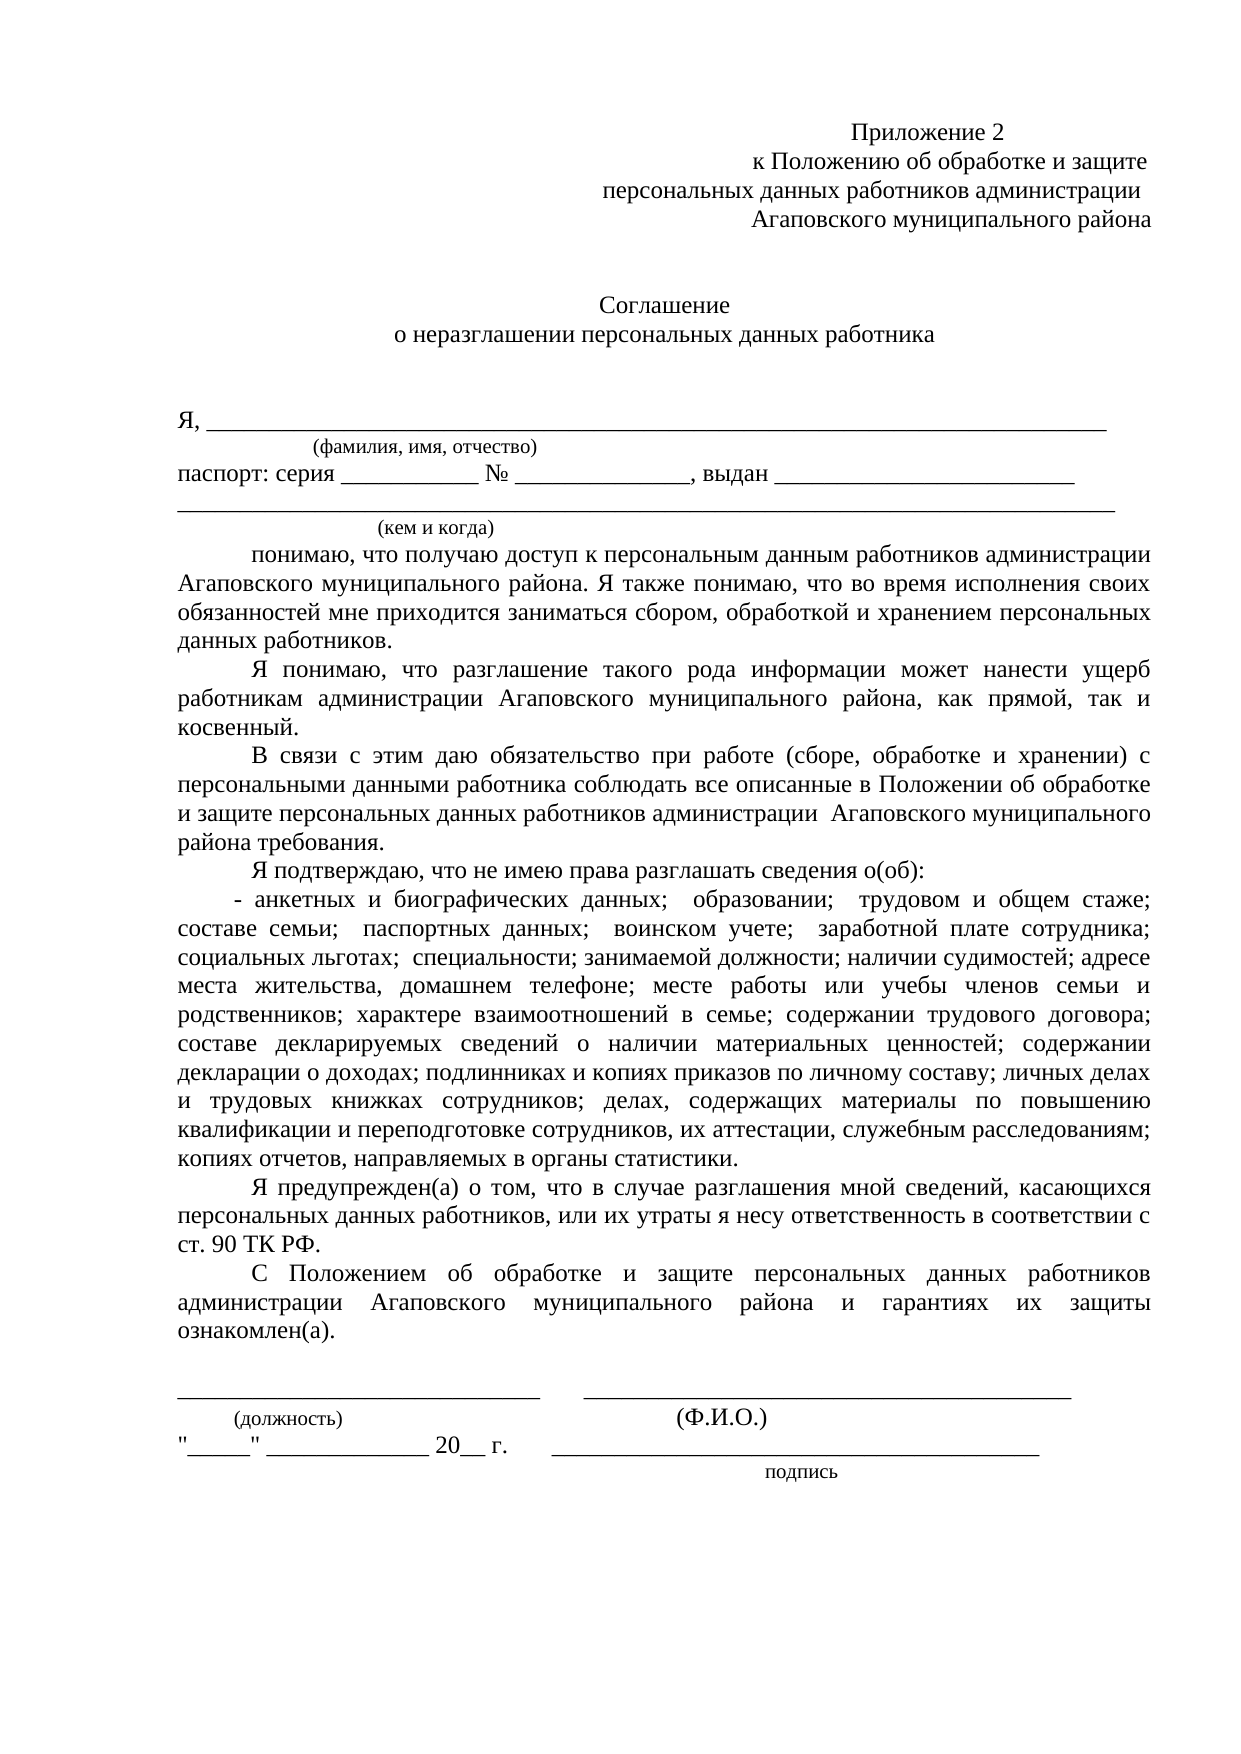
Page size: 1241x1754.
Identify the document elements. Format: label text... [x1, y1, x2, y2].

text персональных данных работников администрации [177, 175, 1152, 204]
text - анкетных и биографических данных; образовании; трудовом и общем стаже; составе семьи; паспортных данных; воинском учете; заработной плате сотрудника; социальных льготах; специальности; занимаемой должности; наличии судимостей; адресе места жительства, домашнем телефоне; месте работы или учебы членов семьи и родственников; характере взаимоотношений в семье; содержании трудового договора; составе декларируемых сведений о наличии материальных ценностей; содержании декларации о доходах; подлинниках и копиях приказов по личному составу; личных делах и трудовых книжках сотрудников; делах, содержащих материалы по повышению квалификации и переподготовке сотрудников, их аттестации, служебным расследованиям; копиях отчетов, направляемых в органы статистики. [177, 884, 1152, 1172]
text (кем и когда) [177, 515, 1152, 539]
text к Положению об обработке и защите [177, 146, 1152, 175]
text подпись [177, 1459, 1152, 1483]
text С Положением об обработке и защите персональных данных работников администрации Агаповского муниципального района и гарантиях их защиты ознакомлен(а). [177, 1258, 1152, 1344]
text Приложение 2 [177, 117, 1152, 146]
text Я предупрежден(а) о том, что в случае разглашения мной сведений, касающихся персональных данных работников, или их утраты я несу ответственность в соответствии с ст. 90 ТК РФ. [177, 1172, 1152, 1258]
text Агаповского муниципального района [177, 204, 1152, 232]
text (должность) (Ф.И.О.) [177, 1402, 1152, 1431]
text "_____" _____________ 20__ г. _______________________________________ [177, 1431, 1152, 1459]
text В связи с этим даю обязательство при работе (сборе, обработке и хранении) с персональными данными работника соблюдать все описанные в Положении об обработке и защите персональных данных работников администрации Агаповского муниципального района требования. [177, 741, 1152, 856]
text Я, ________________________________________________________________________ [177, 405, 1152, 434]
text Я понимаю, что разглашение такого рода информации может нанести ущерб работникам администрации Агаповского муниципального района, как прямой, так и косвенный. [177, 654, 1152, 741]
text понимаю, что получаю доступ к персональным данным работников администрации Агаповского муниципального района. Я также понимаю, что во время исполнения своих обязанностей мне приходится заниматься сбором, обработкой и хранением персональных данных работников. [177, 539, 1152, 654]
text Соглашение [177, 290, 1152, 319]
text о неразглашении персональных данных работника [177, 319, 1152, 347]
text паспорт: серия ___________ № ______________, выдан ________________________ [177, 458, 1152, 486]
text (фамилия, имя, отчество) [177, 434, 1152, 458]
text _____________________________ _______________________________________ [177, 1373, 1152, 1402]
text ___________________________________________________________________________ [177, 486, 1152, 515]
text Я подтверждаю, что не имею права разглашать сведения о(об): [177, 856, 1152, 884]
